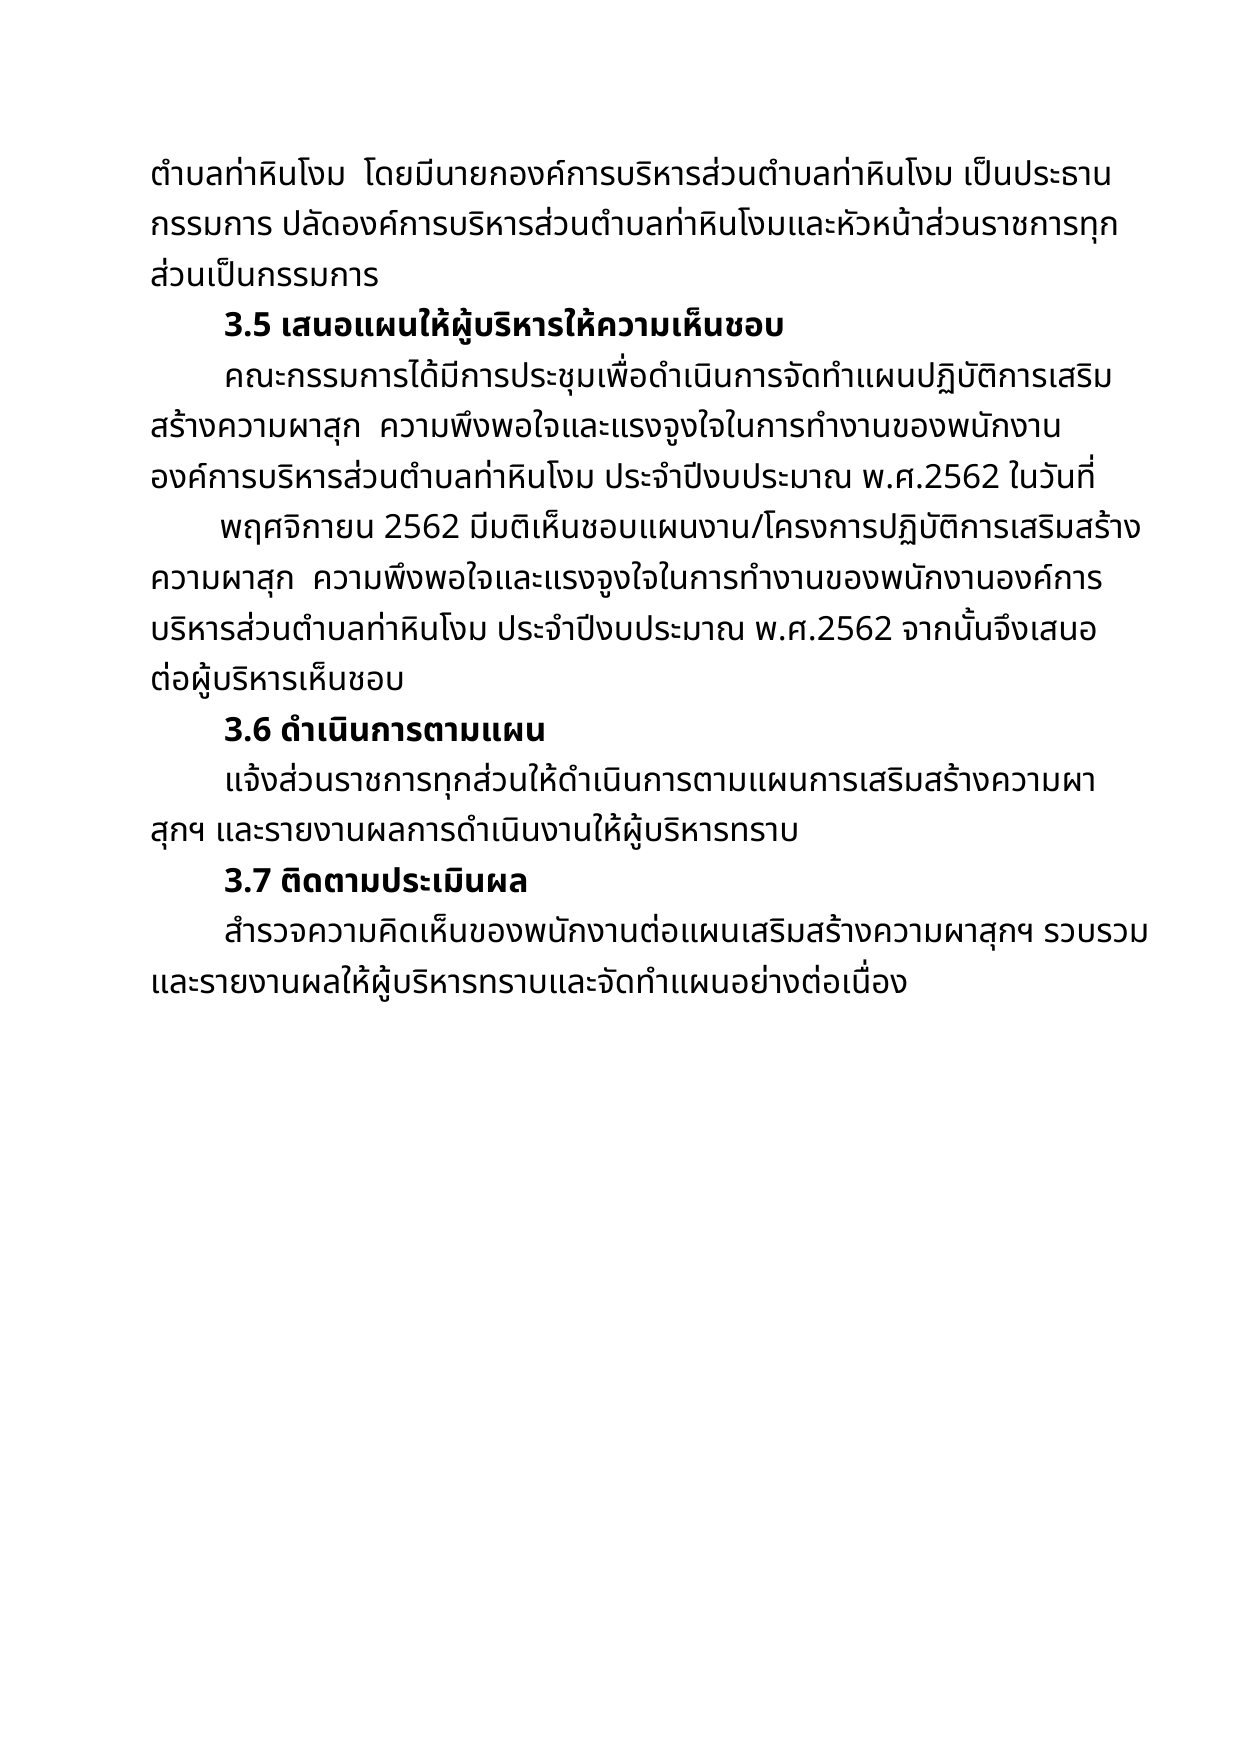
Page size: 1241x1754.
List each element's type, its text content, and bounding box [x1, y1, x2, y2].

text 3.5 เสนอแผนให้ผู้บริหารให้ความเห็นชอบ [150, 301, 1152, 352]
text คณะกรรมการได้มีการประชุมเพื่อดำเนินการจัดทำแผนปฏิบัติการเสริมสร้างความผาสุก ความพึงพอใจและแรงจูงใจในการทำงานของพนักงานองค์การบริหารส่วนตำบลท่าหินโงม ประจำปีงบประมาณ พ.ศ.2562 ในวันที่ [150, 352, 1152, 503]
text สำรวจความคิดเห็นของพนักงานต่อแผนเสริมสร้างความผาสุกฯ รวบรวมและรายงานผลให้ผู้บริหารทราบและจัดทำแผนอย่างต่อเนื่อง [150, 907, 1152, 1008]
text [150, 150, 1152, 301]
text พฤศจิกายน 2562 มีมติเห็นชอบแผนงาน/โครงการปฏิบัติการเสริมสร้างความผาสุก ความพึงพอใจและแรงจูงใจในการทำงานของพนักงานองค์การบริหารส่วนตำบลท่าหินโงม ประจำปีงบประมาณ พ.ศ.2562 จากนั้นจึงเสนอ ต่อผู้บริหารเห็นชอบ [150, 503, 1152, 705]
text แจ้งส่วนราชการทุกส่วนให้ดำเนินการตามแผนการเสริมสร้างความผาสุกฯ และรายงานผลการดำเนินงานให้ผู้บริหารทราบ [150, 756, 1152, 857]
text 3.7 ติดตามประเมินผล [150, 857, 1152, 907]
text 3.6 ดำเนินการตามแผน [150, 705, 1152, 756]
